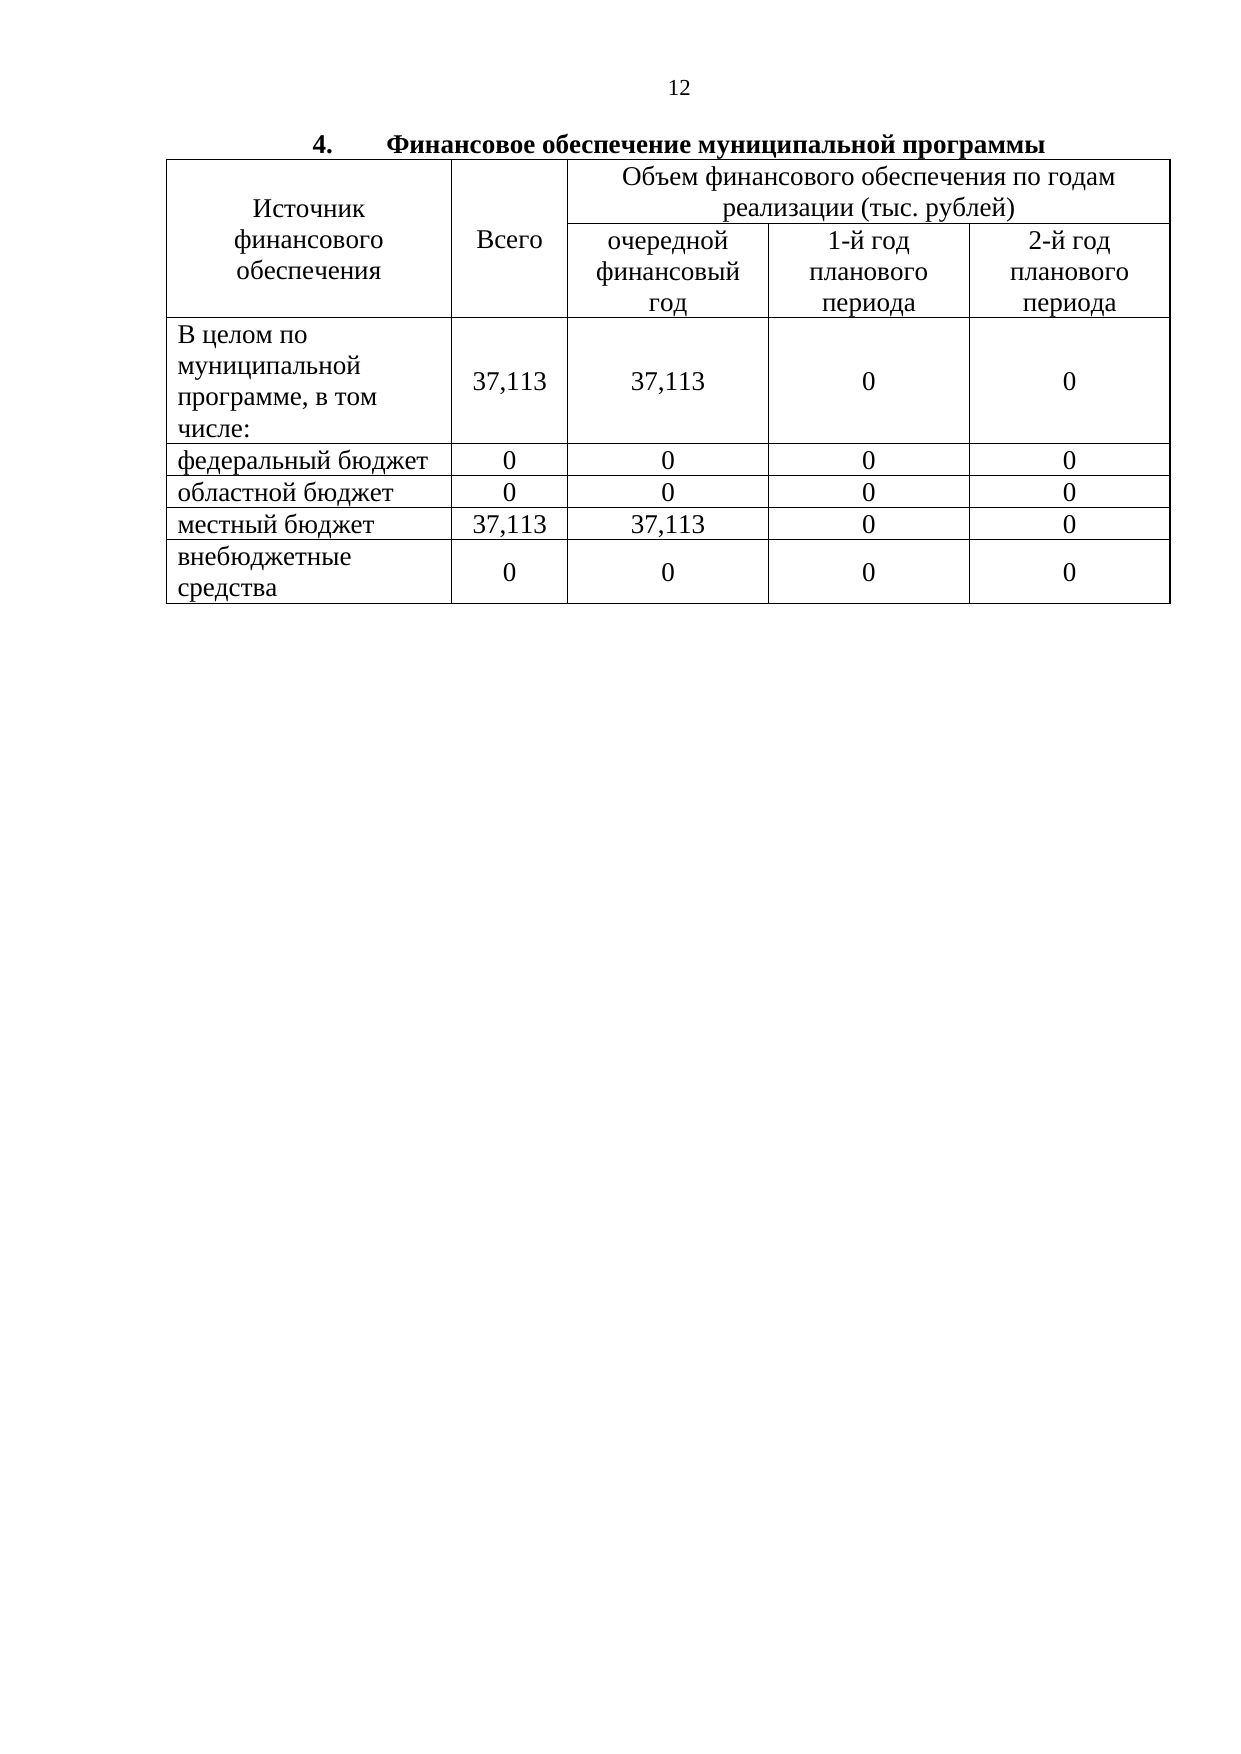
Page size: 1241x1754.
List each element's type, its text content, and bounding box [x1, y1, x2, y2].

table_cell 1-й год планового периода [769, 224, 969, 317]
table_header Источник финансового обеспечения [167, 160, 451, 317]
table_cell 37,113 [452, 508, 567, 539]
table_cell областной бюджет [167, 476, 451, 507]
table_cell 0 [769, 540, 969, 603]
table_cell 0 [452, 444, 567, 475]
table_cell 0 [769, 508, 969, 539]
table_cell федеральный бюджет [167, 444, 451, 475]
table_cell 0 [970, 540, 1169, 603]
table_cell местный бюджет [167, 508, 451, 539]
table_header Всего [452, 160, 567, 317]
table_header Объем финансового обеспечения по годам реализации (тыс. рублей) [568, 160, 1169, 223]
table_cell 0 [568, 444, 768, 475]
table_cell 37,113 [568, 318, 768, 443]
table_cell 0 [568, 476, 768, 507]
table_cell 0 [769, 476, 969, 507]
table_cell 37,113 [452, 318, 567, 443]
table_cell 0 [452, 540, 567, 603]
table_cell 0 [970, 318, 1169, 443]
table_cell В целом по муниципальной программе, в том числе: [167, 318, 451, 443]
table_cell очередной финансовый год [568, 224, 768, 317]
table_cell 0 [769, 318, 969, 443]
table_cell 0 [970, 444, 1169, 475]
table_cell 0 [568, 540, 768, 603]
table_cell 0 [452, 476, 567, 507]
table_cell 0 [970, 508, 1169, 539]
table_cell 2-й год планового периода [970, 224, 1169, 317]
table_cell 0 [970, 476, 1169, 507]
table_cell внебюджетные средства [167, 540, 451, 603]
table_cell 0 [769, 444, 969, 475]
list Финансовое обеспечение муниципальной программы [177, 128, 1181, 159]
table_cell 37,113 [568, 508, 768, 539]
